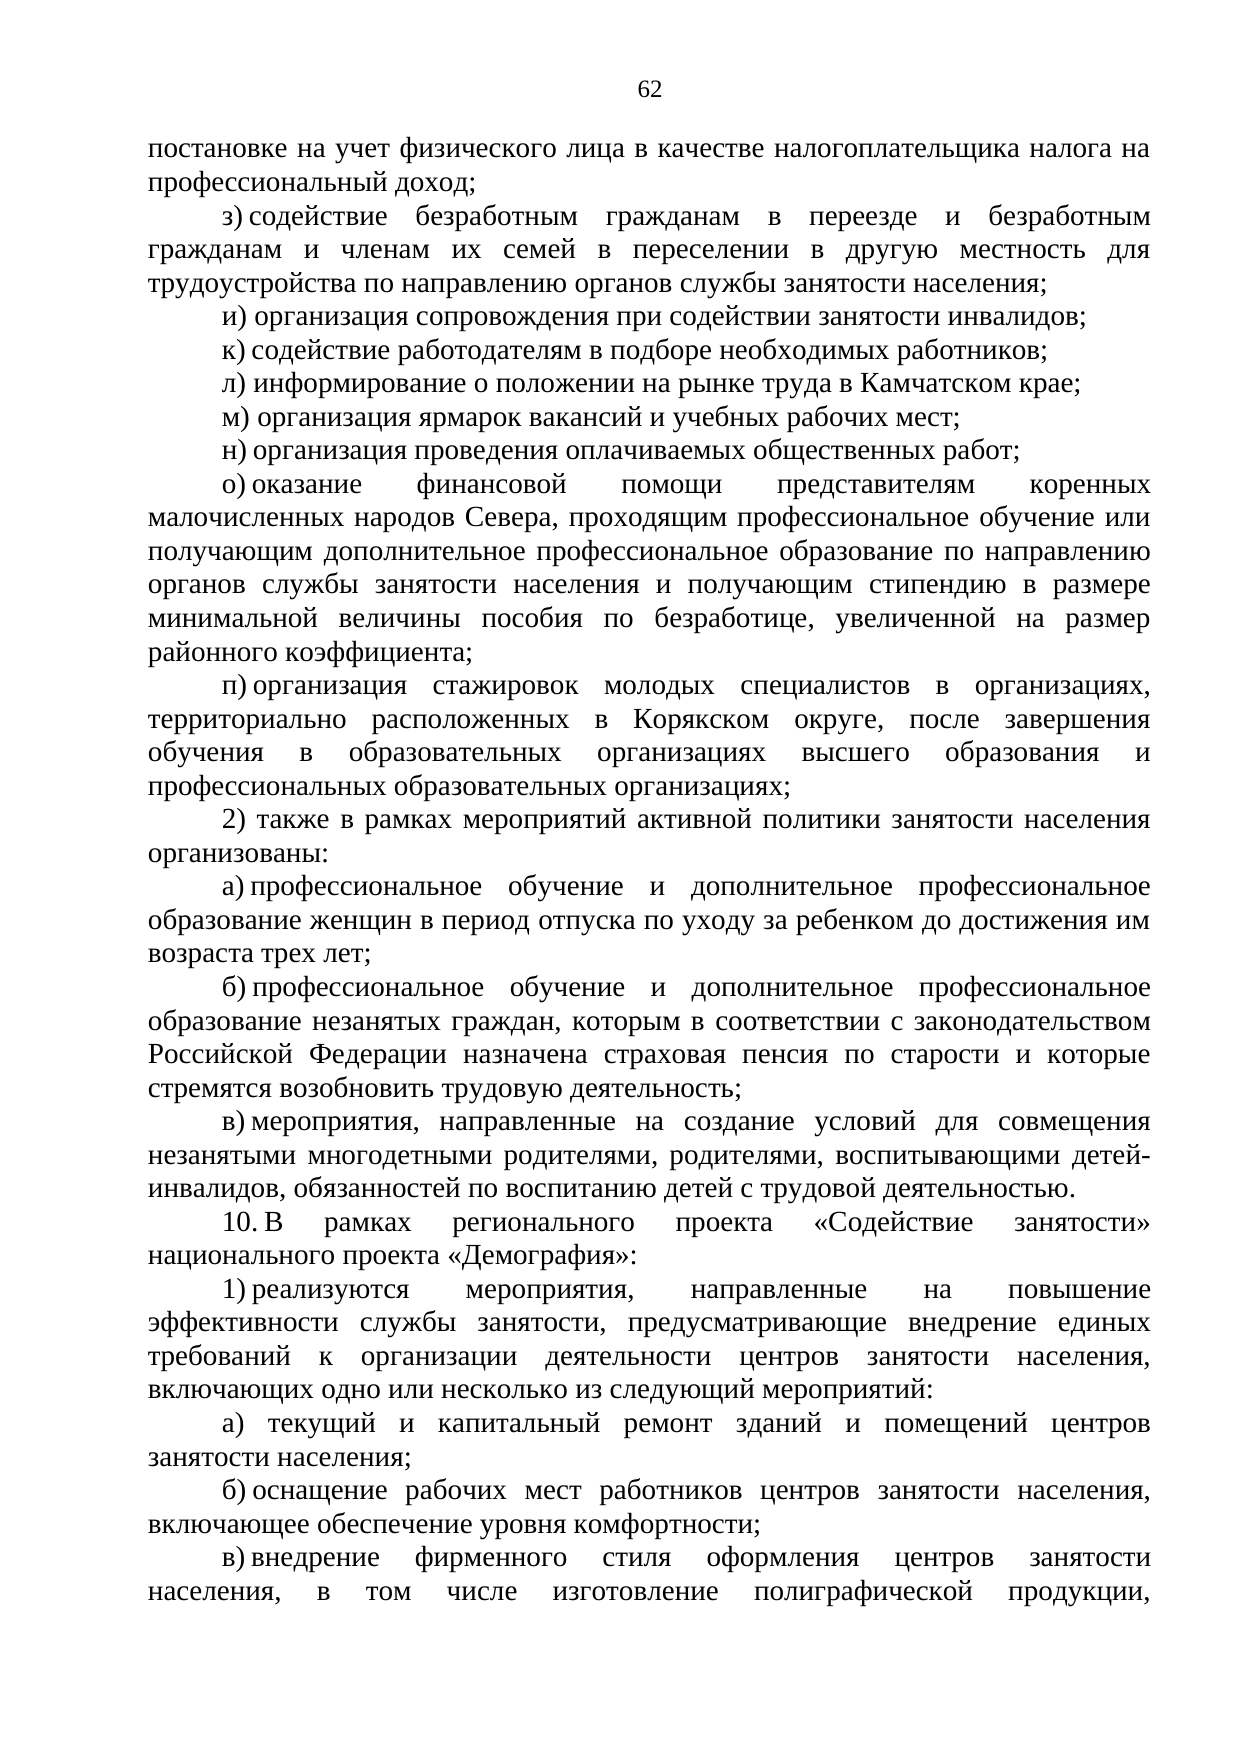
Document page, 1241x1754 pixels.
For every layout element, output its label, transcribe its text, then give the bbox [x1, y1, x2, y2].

text а) профессиональное обучение и дополнительное профессиональное образование женщин в период отпуска по уходу за ребенком до достижения им возраста трех лет; [148, 868, 1152, 969]
text 1) реализуются мероприятия, направленные на повышение эффективности службы занятости, предусматривающие внедрение единых требований к организации деятельности центров занятости населения, включающих одно или несколько из следующий мероприятий: [148, 1271, 1152, 1405]
text л) информирование о положении на рынке труда в Камчатском крае; [148, 365, 1152, 399]
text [148, 131, 1152, 198]
text к) содействие работодателям в подборе необходимых работников; [148, 332, 1152, 365]
text п) организация стажировок молодых специалистов в организациях, территориально расположенных в Корякском округе, после завершения обучения в образовательных организациях высшего образования и профессиональных образовательных организациях; [148, 667, 1152, 801]
text м) организация ярмарок вакансий и учебных рабочих мест; [148, 399, 1152, 432]
text 10. В рамках регионального проекта «Содействие занятости» национального проекта «Демография»: [148, 1204, 1152, 1271]
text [148, 1539, 1152, 1606]
text а) текущий и капитальный ремонт зданий и помещений центров занятости населения; [148, 1405, 1152, 1472]
text в) мероприятия, направленные на создание условий для совмещения незанятыми многодетными родителями, родителями, воспитывающими детей-инвалидов, обязанностей по воспитанию детей с трудовой деятельностью. [148, 1103, 1152, 1204]
text з) содействие безработным гражданам в переезде и безработным гражданам и членам их семей в переселении в другую местность для трудоустройства по направлению органов службы занятости населения; [148, 198, 1152, 298]
text 2) также в рамках мероприятий активной политики занятости населения организованы: [148, 801, 1152, 868]
text о) оказание финансовой помощи представителям коренных малочисленных народов Севера, проходящим профессиональное обучение или получающим дополнительное профессиональное образование по направлению органов службы занятости населения и получающим стипендию в размере минимальной величины пособия по безработице, увеличенной на размер районного коэффициента; [148, 466, 1152, 667]
text н) организация проведения оплачиваемых общественных работ; [148, 432, 1152, 466]
text б) профессиональное обучение и дополнительное профессиональное образование незанятых граждан, которым в соответствии с законодательством Российской Федерации назначена страховая пенсия по старости и которые стремятся возобновить трудовую деятельность; [148, 969, 1152, 1103]
text и) организация сопровождения при содействии занятости инвалидов; [148, 298, 1152, 332]
text б) оснащение рабочих мест работников центров занятости населения, включающее обеспечение уровня комфортности; [148, 1472, 1152, 1539]
